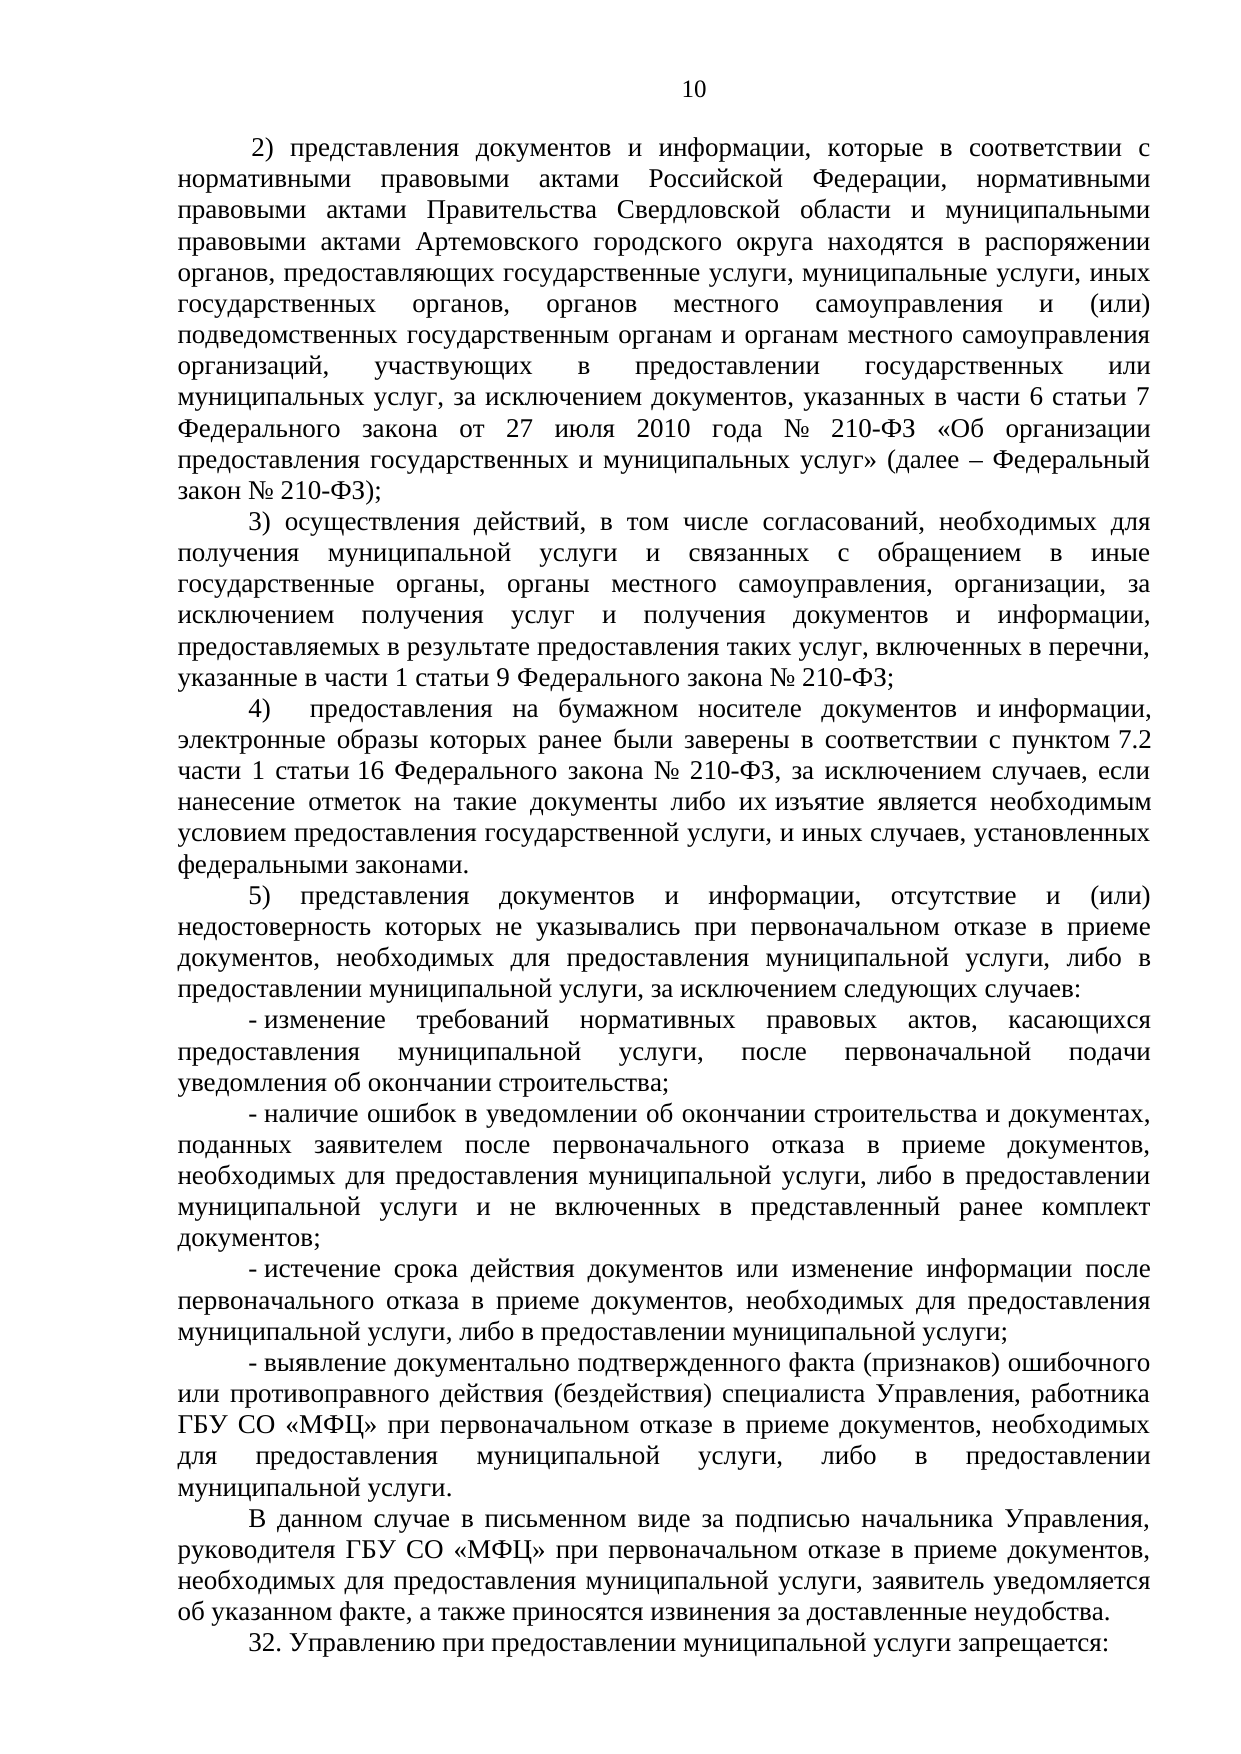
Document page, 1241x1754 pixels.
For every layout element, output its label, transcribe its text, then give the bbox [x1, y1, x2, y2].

text 2) представления документов и информации, которые в соответствии с нормативными правовыми актами Российской Федерации, нормативными правовыми актами Правительства Свердловской области и муниципальными правовыми актами Артемовского городского округа находятся в распоряжении органов, предоставляющих государственные услуги, муниципальные услуги, иных государственных органов, органов местного самоуправления и (или) подведомственных государственным органам и органам местного самоуправления организаций, участвующих в предоставлении государственных или муниципальных услуг, за исключением документов, указанных в части 6 статьи 7 Федерального закона от 27 июля 2010 года № 210-ФЗ «Об организации предоставления государственных и муниципальных услуг» (далее – Федеральный закон № 210-ФЗ); [177, 131, 1152, 505]
text 32. Управлению при предоставлении муниципальной услуги запрещается: [177, 1626, 1152, 1657]
text - наличие ошибок в уведомлении об окончании строительства и документах, поданных заявителем после первоначального отказа в приеме документов, необходимых для предоставления муниципальной услуги, либо в предоставлении муниципальной услуги и не включенных в представленный ранее комплект документов; [177, 1097, 1152, 1253]
text - выявление документально подтвержденного факта (признаков) ошибочного или противоправного действия (бездействия) специалиста Управления, работника ГБУ СО «МФЦ» при первоначальном отказе в приеме документов, необходимых для предоставления муниципальной услуги, либо в предоставлении муниципальной услуги. [177, 1346, 1152, 1502]
text 5) представления документов и информации, отсутствие и (или) недостоверность которых не указывались при первоначальном отказе в приеме документов, необходимых для предоставления муниципальной услуги, либо в предоставлении муниципальной услуги, за исключением следующих случаев: [177, 879, 1152, 1003]
text 4) предоставления на бумажном носителе документов и информации, электронные образы которых ранее были заверены в соответствии с пунктом 7.2 части 1 статьи 16 Федерального закона № 210-ФЗ, за исключением случаев, если нанесение отметок на такие документы либо их изъятие является необходимым условием предоставления государственной услуги, и иных случаев, установленных федеральными законами. [177, 692, 1152, 879]
text 3) осуществления действий, в том числе согласований, необходимых для получения муниципальной услуги и связанных с обращением в иные государственные органы, органы местного самоуправления, организации, за исключением получения услуг и получения документов и информации, предоставляемых в результате предоставления таких услуг, включенных в перечни, указанные в части 1 статьи 9 Федерального закона № 210-ФЗ; [177, 505, 1152, 692]
text В данном случае в письменном виде за подписью начальника Управления, руководителя ГБУ СО «МФЦ» при первоначальном отказе в приеме документов, необходимых для предоставления муниципальной услуги, заявитель уведомляется об указанном факте, а также приносятся извинения за доставленные неудобства. [177, 1502, 1152, 1626]
text - изменение требований нормативных правовых актов, касающихся предоставления муниципальной услуги, после первоначальной подачи уведомления об окончании строительства; [177, 1003, 1152, 1097]
text - истечение срока действия документов или изменение информации после первоначального отказа в приеме документов, необходимых для предоставления муниципальной услуги, либо в предоставлении муниципальной услуги; [177, 1253, 1152, 1346]
